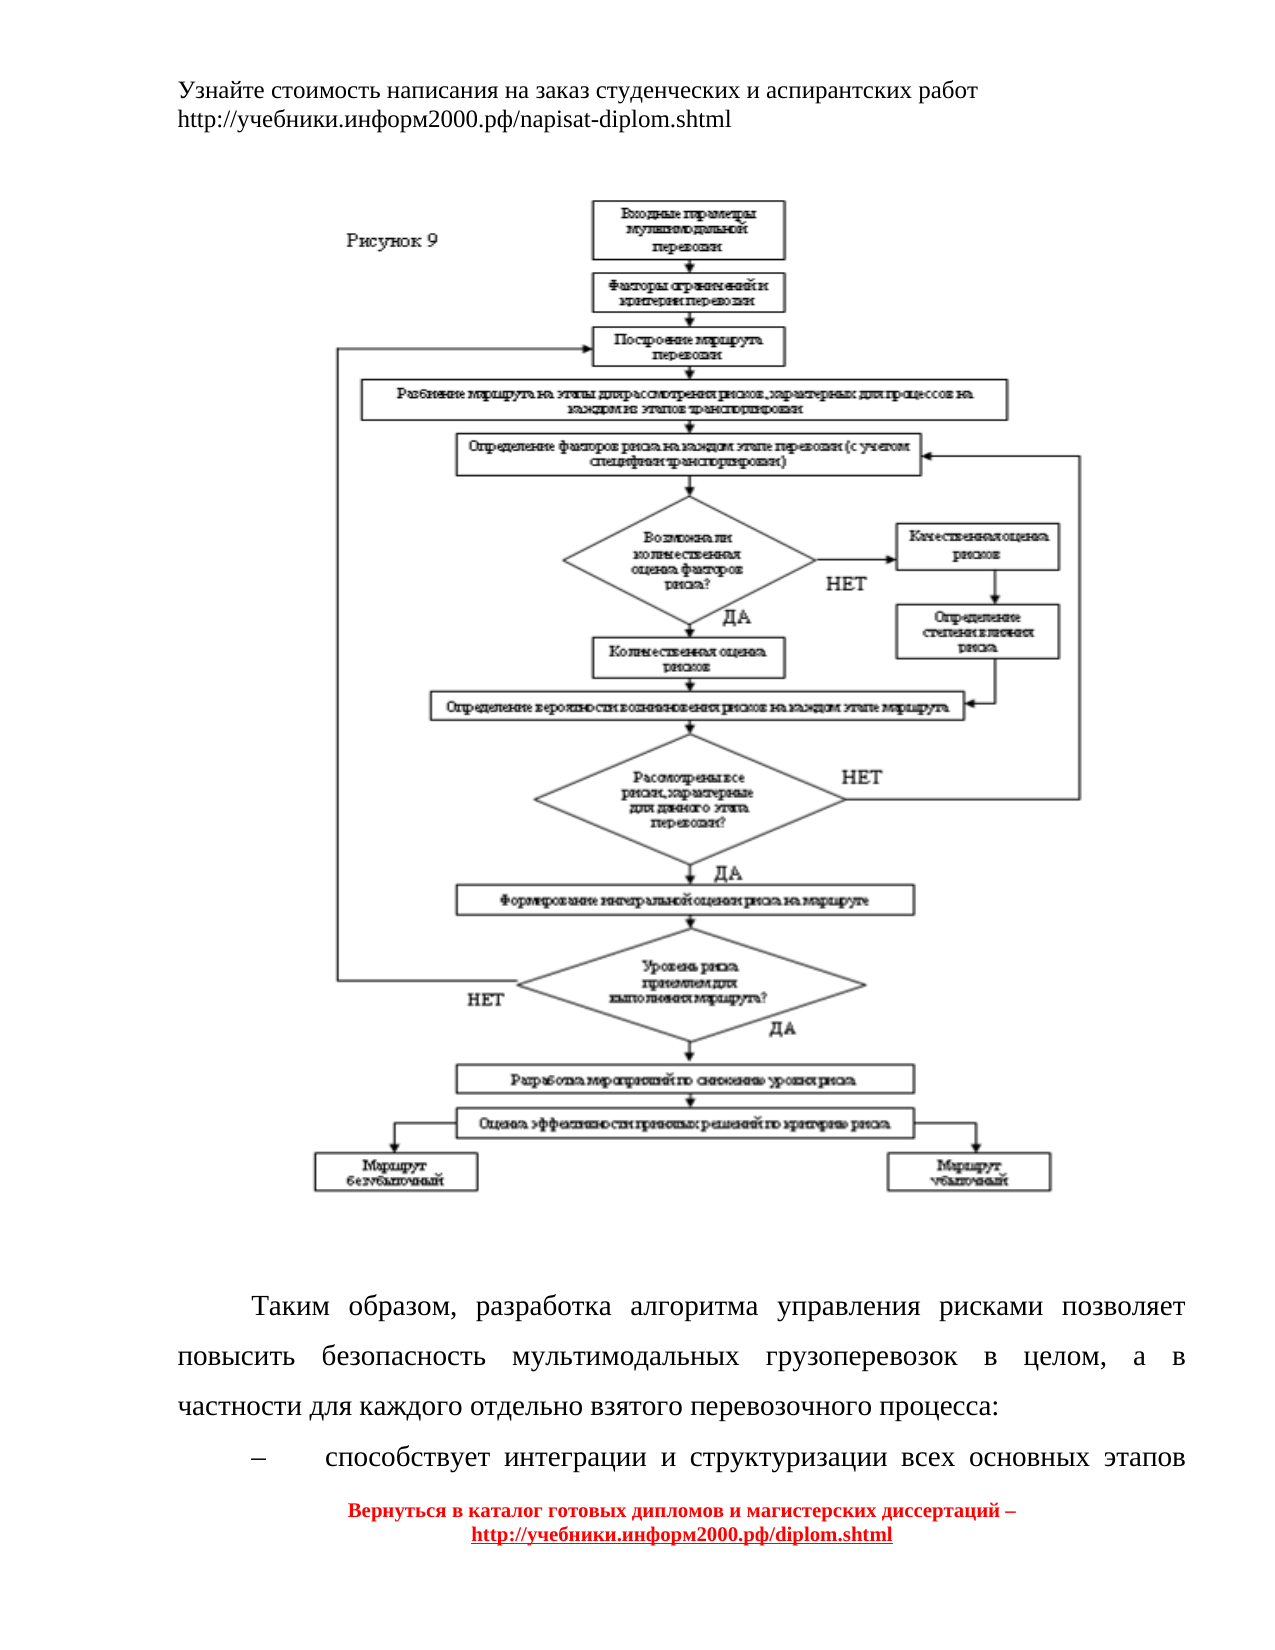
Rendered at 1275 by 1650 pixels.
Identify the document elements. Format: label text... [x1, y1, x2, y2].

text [177, 1439, 1186, 1472]
text Таким образом, разработка алгоритма управления рисками позволяет повысить безопасность мультимодальных грузоперевозок в целом, а в частности для каждого отдельно взятого перевозочного процесса: [177, 1288, 1186, 1422]
